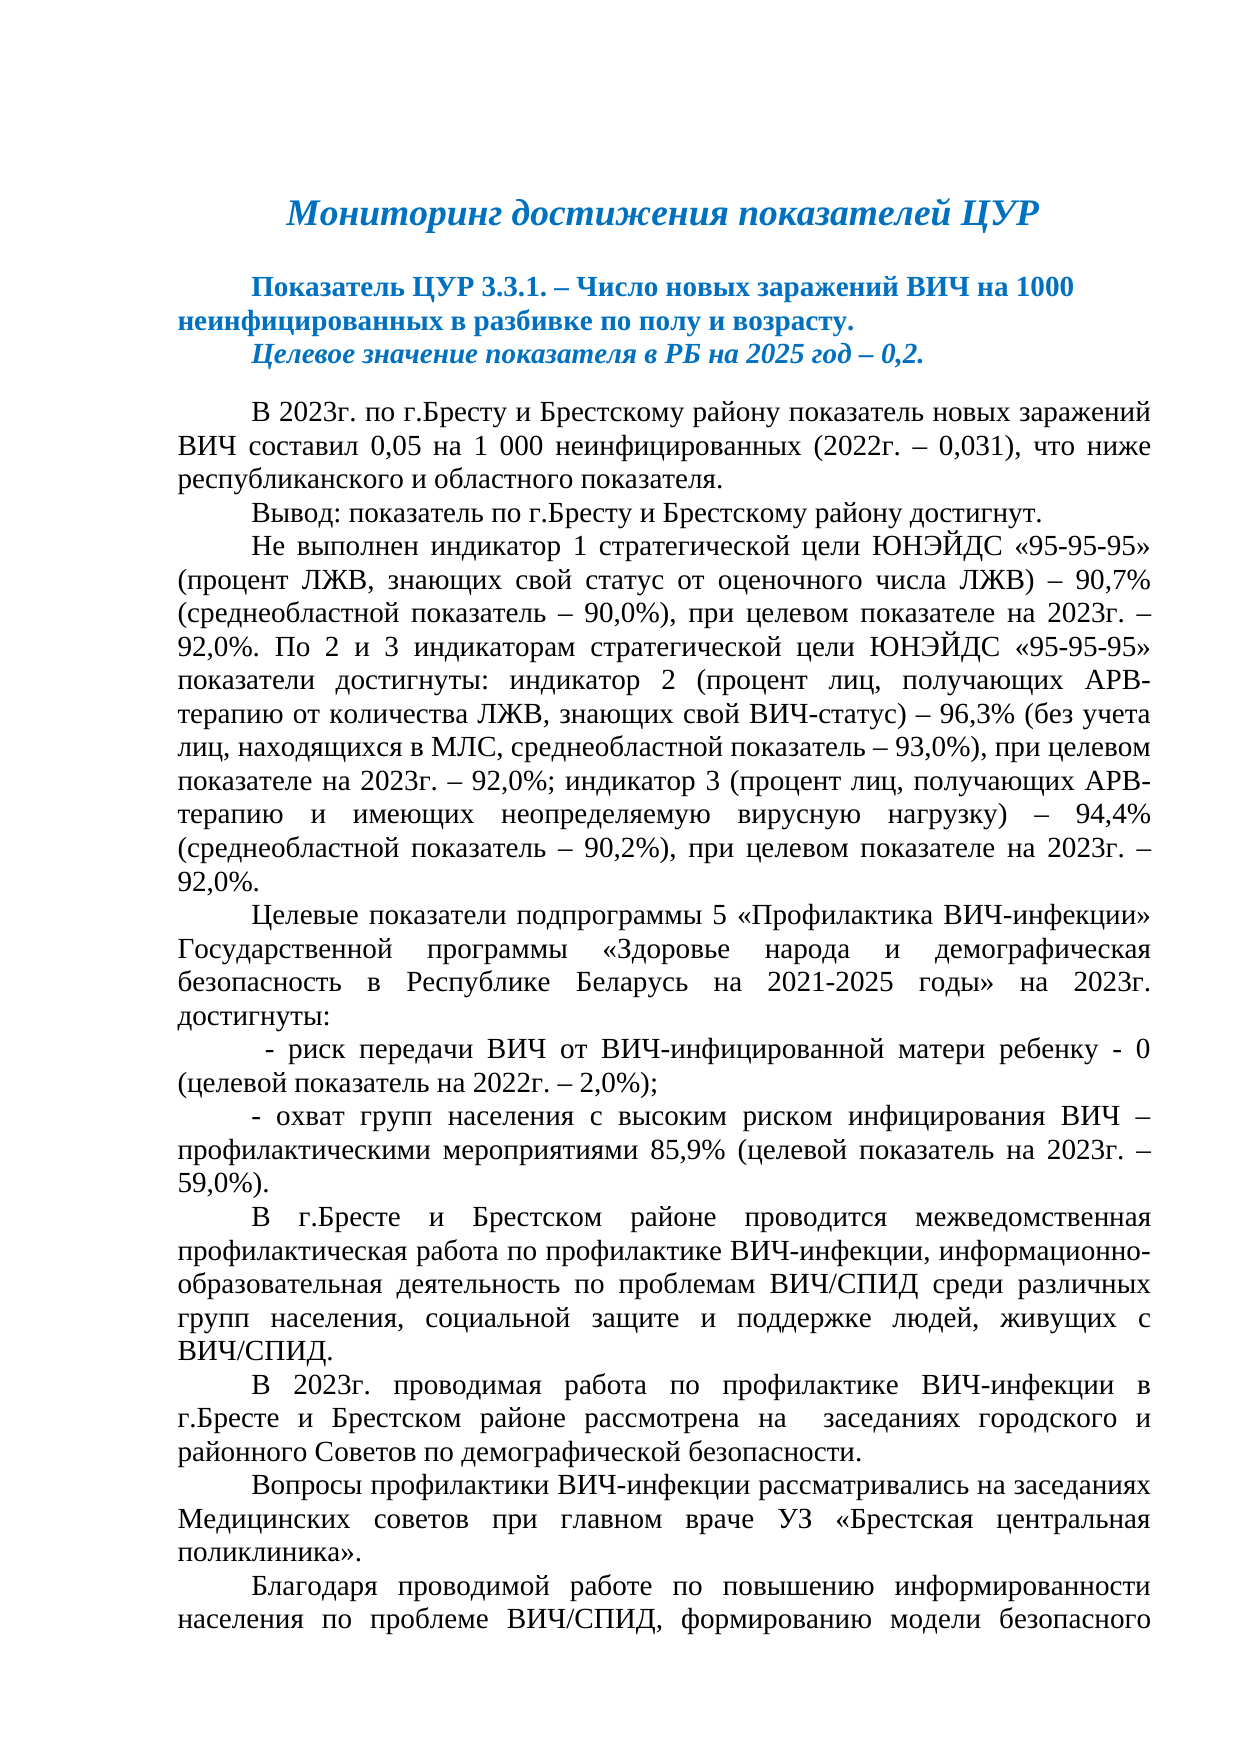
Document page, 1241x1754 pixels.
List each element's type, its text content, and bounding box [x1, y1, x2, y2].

text Мониторинг достижения показателей ЦУР [177, 190, 1152, 233]
text - риск передачи ВИЧ от ВИЧ-инфицированной матери ребенку - 0 (целевой показатель на 2022г. – 2,0%); [177, 1031, 1152, 1098]
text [177, 1568, 1152, 1635]
text В 2023г. проводимая работа по профилактике ВИЧ-инфекции в г.Бресте и Брестском районе рассмотрена на заседаниях городского и районного Советов по демографической безопасности. [177, 1367, 1152, 1467]
text В г.Бресте и Брестском районе проводится межведомственная профилактическая работа по профилактике ВИЧ-инфекции, информационно-образовательная деятельность по проблемам ВИЧ/СПИД среди различных групп населения, социальной защите и поддержке людей, живущих с ВИЧ/СПИД. [177, 1199, 1152, 1367]
text Вывод: показатель по г.Бресту и Брестскому району достигнут. [177, 495, 1152, 528]
text Не выполнен индикатор 1 стратегической цели ЮНЭЙДС «95-95-95» (процент ЛЖВ, знающих свой статус от оценочного числа ЛЖВ) – 90,7% (среднеобластной показатель – 90,0%), при целевом показателе на 2023г. – 92,0%. По 2 и 3 индикаторам стратегической цели ЮНЭЙДС «95-95-95» показатели достигнуты: индикатор 2 (процент лиц, получающих АРВ-терапию от количества ЛЖВ, знающих свой ВИЧ-статус) – 96,3% (без учета лиц, находящихся в МЛС, среднеобластной показатель – 93,0%), при целевом показателе на 2023г. – 92,0%; индикатор 3 (процент лиц, получающих АРВ-терапию и имеющих неопределяемую вирусную нагрузку) – 94,4% (среднеобластной показатель – 90,2%), при целевом показателе на 2023г. – 92,0%. [177, 528, 1152, 897]
text В 2023г. по г.Бресту и Брестскому району показатель новых заражений ВИЧ составил 0,05 на 1 000 неинфицированных (2022г. – 0,031), что ниже республиканского и областного показателя. [177, 394, 1152, 495]
text Показатель ЦУР 3.3.1. – Число новых заражений ВИЧ на 1000 неинфицированных в разбивке по полу и возрасту. [177, 269, 1152, 337]
text - охват групп населения с высоким риском инфицирования ВИЧ – профилактическими мероприятиями 85,9% (целевой показатель на 2023г. – 59,0%). [177, 1098, 1152, 1199]
text Целевые показатели подпрограммы 5 «Профилактика ВИЧ-инфекции» Государственной программы «Здоровье народа и демографическая безопасность в Республике Беларусь на 2021-2025 годы» на 2023г. достигнуты: [177, 897, 1152, 1031]
text Целевое значение показателя в РБ на 2025 год – 0,2. [177, 337, 1152, 370]
text Вопросы профилактики ВИЧ-инфекции рассматривались на заседаниях Медицинских советов при главном враче УЗ «Брестская центральная поликлиника». [177, 1467, 1152, 1568]
